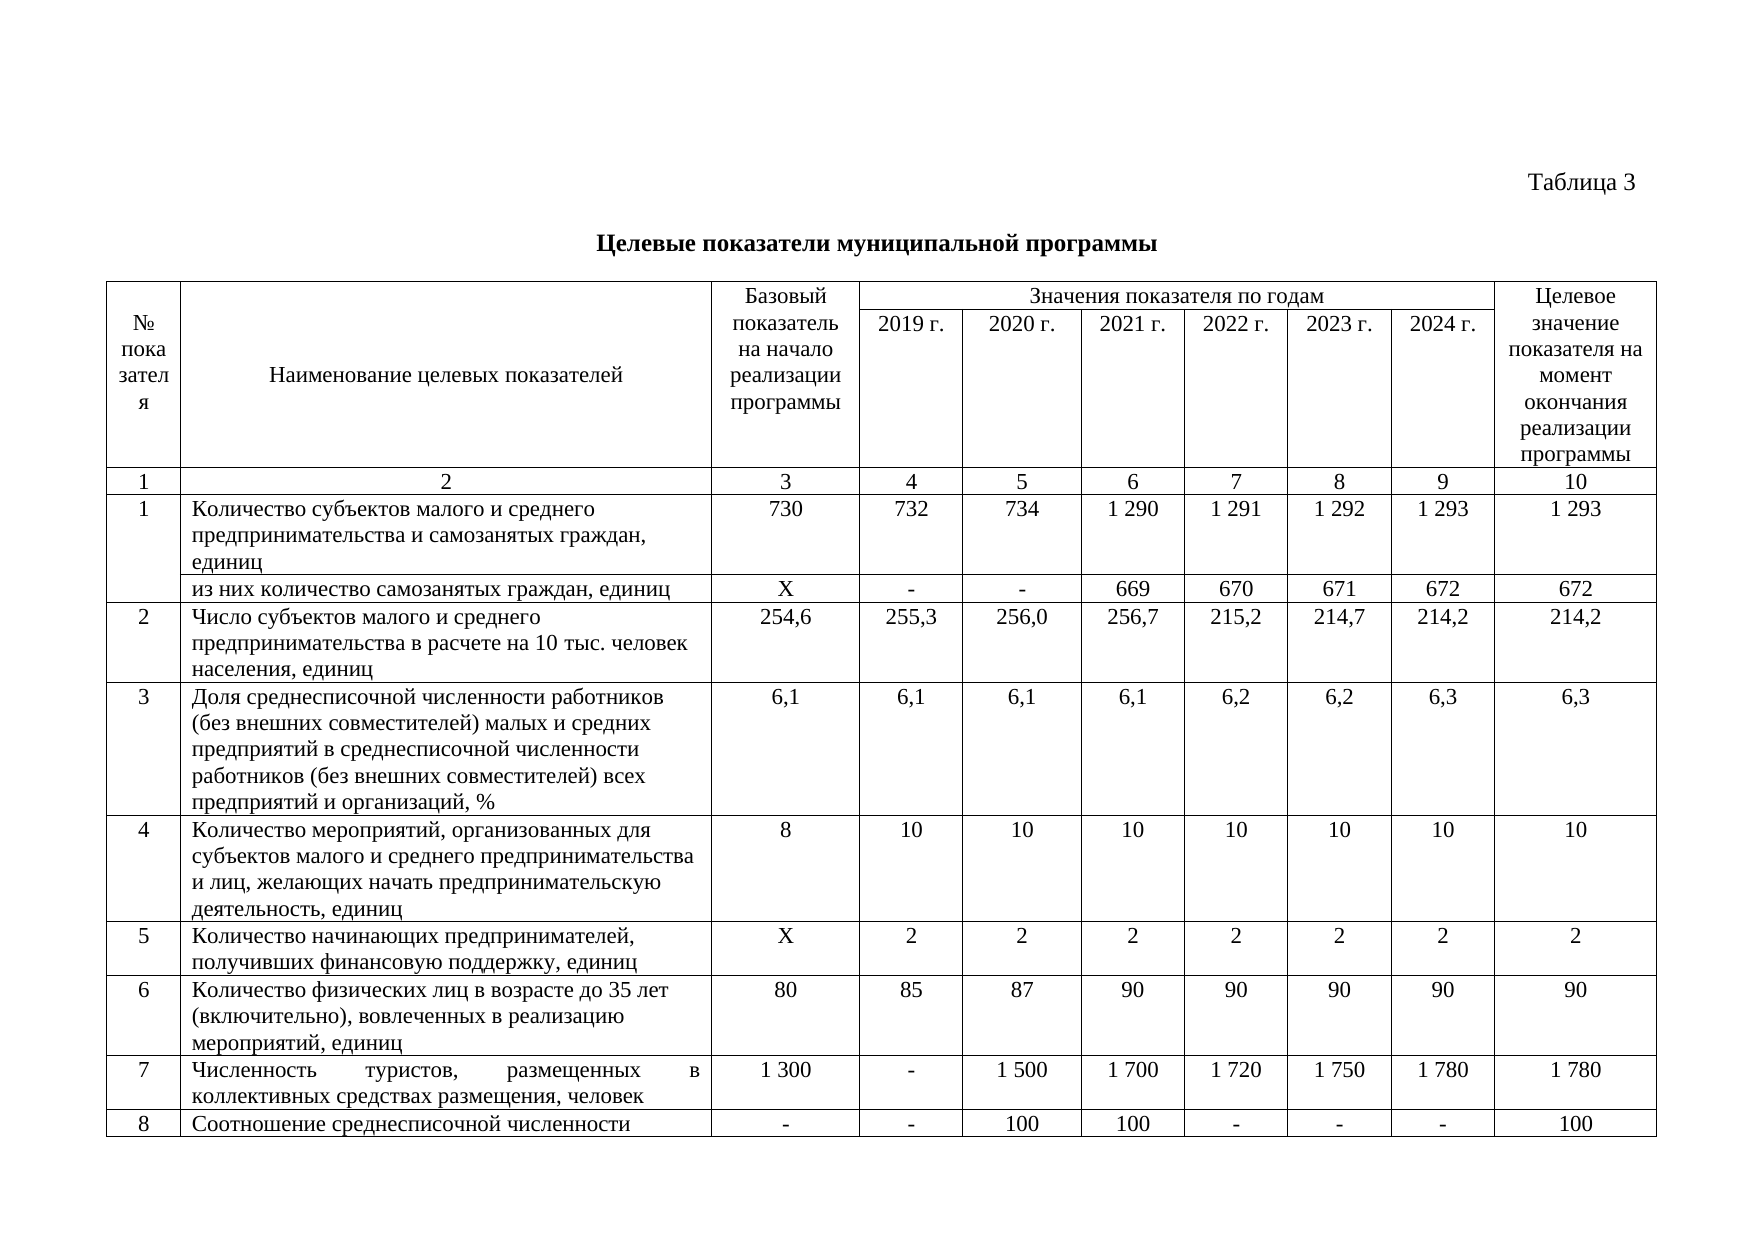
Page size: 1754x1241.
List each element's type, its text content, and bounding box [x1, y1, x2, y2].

table_header Целевое значение показателя на момент окончания реализации программы [1495, 282, 1656, 467]
table_cell Количество субъектов малого и среднего предпринимательства и самозанятых граждан, единиц [181, 495, 711, 574]
table_cell Х [712, 922, 859, 975]
table_cell 1 780 [1392, 1056, 1494, 1109]
table_cell 2 [860, 922, 962, 975]
table_cell 9 [1392, 468, 1494, 494]
table_cell - [860, 575, 962, 602]
table_cell 2024 г. [1392, 310, 1494, 467]
table_cell 2 [1495, 922, 1656, 975]
table_cell 214,2 [1392, 603, 1494, 682]
table_cell 100 [1495, 1110, 1656, 1136]
table_cell 2023 г. [1288, 310, 1391, 467]
table_cell 80 [712, 976, 859, 1055]
table_cell 10 [1082, 816, 1184, 921]
table_cell 670 [1185, 575, 1287, 602]
table_cell 2019 г. [860, 310, 962, 467]
table_cell 90 [1082, 976, 1184, 1055]
table_cell - [963, 575, 1081, 602]
table_cell 100 [1082, 1110, 1184, 1136]
table_cell - [860, 1110, 962, 1136]
table_cell 6,3 [1495, 683, 1656, 814]
table_cell 5 [963, 468, 1081, 494]
table_cell 2 [963, 922, 1081, 975]
table_cell Соотношение среднесписочной численности работников коллективных средств размещения в текущем году к уровню предыдущего года, % [181, 1110, 711, 1136]
table_cell 256,0 [963, 603, 1081, 682]
table_cell - [1185, 1110, 1287, 1136]
table_cell 2 [1392, 922, 1494, 975]
table_cell 672 [1392, 575, 1494, 602]
table_cell 6,2 [1185, 683, 1287, 814]
table_cell 214,2 [1495, 603, 1656, 682]
table_cell 10 [1392, 816, 1494, 921]
table_cell 4 [860, 468, 962, 494]
table_cell 100 [963, 1110, 1081, 1136]
table_cell 6 [1082, 468, 1184, 494]
table_cell 1 780 [1495, 1056, 1656, 1109]
table_cell Количество начинающих предпринимателей, получивших финансовую поддержку, единиц [181, 922, 711, 975]
table_cell 6,1 [860, 683, 962, 814]
table_cell Количество физических лиц в возрасте до 35 лет (включительно), вовлеченных в реализацию мероприятий, единиц [181, 976, 711, 1055]
table_cell 3 [107, 683, 180, 814]
table_cell 669 [1082, 575, 1184, 602]
table_cell 6,1 [1082, 683, 1184, 814]
table_cell 6,1 [963, 683, 1081, 814]
table_cell 8 [1288, 468, 1391, 494]
table_cell 1 [107, 495, 180, 602]
table_cell 6,1 [712, 683, 859, 814]
table_cell 10 [1185, 816, 1287, 921]
table_cell 255,3 [860, 603, 962, 682]
table_cell 1 700 [1082, 1056, 1184, 1109]
table_cell 6 [107, 976, 180, 1055]
table_cell 8 [712, 816, 859, 921]
table_cell Число субъектов малого и среднего предпринимательства в расчете на 10 тыс. человек населения, единиц [181, 603, 711, 682]
table_cell - [712, 1110, 859, 1136]
table_cell 10 [1495, 816, 1656, 921]
table_cell Х [712, 575, 859, 602]
table_cell 1 750 [1288, 1056, 1391, 1109]
table_cell 1 300 [712, 1056, 859, 1109]
table_cell Количество мероприятий, организованных для субъектов малого и среднего предпринимательства и лиц, желающих начать предпринимательскую деятельность, единиц [181, 816, 711, 921]
table_cell 1 293 [1495, 495, 1656, 574]
table_cell 214,7 [1288, 603, 1391, 682]
table_cell 6,3 [1392, 683, 1494, 814]
table_cell 90 [1288, 976, 1391, 1055]
table_cell 87 [963, 976, 1081, 1055]
table_header Базовый показатель на начало реализации программы [712, 282, 859, 467]
table_cell 730 [712, 495, 859, 574]
table_cell 1 291 [1185, 495, 1287, 574]
table_cell - [1288, 1110, 1391, 1136]
table_cell Доля среднесписочной численности работников (без внешних совместителей) малых и средних предприятий в среднесписочной численности работников (без внешних совместителей) всех предприятий и организаций, % [181, 683, 711, 814]
table_cell 1 290 [1082, 495, 1184, 574]
table_cell 734 [963, 495, 1081, 574]
table_cell 10 [860, 816, 962, 921]
table_cell 1 [107, 468, 180, 494]
table_cell 215,2 [1185, 603, 1287, 682]
table_cell 2 [1082, 922, 1184, 975]
table_cell Численность туристов, размещенных в коллективных средствах размещения, человек [181, 1056, 711, 1109]
table_cell 4 [107, 816, 180, 921]
table_cell - [860, 1056, 962, 1109]
table_cell 85 [860, 976, 962, 1055]
table_cell 1 720 [1185, 1056, 1287, 1109]
table_cell 90 [1185, 976, 1287, 1055]
table_cell 256,7 [1082, 603, 1184, 682]
table_cell 671 [1288, 575, 1391, 602]
table_cell 10 [963, 816, 1081, 921]
table_cell 10 [1495, 468, 1656, 494]
subtitle Таблица 3 [118, 167, 1636, 195]
table_cell 672 [1495, 575, 1656, 602]
table_cell 2 [1185, 922, 1287, 975]
table_cell 6,2 [1288, 683, 1391, 814]
table_cell 1 293 [1392, 495, 1494, 574]
table_cell - [1392, 1110, 1494, 1136]
table_cell 5 [107, 922, 180, 975]
table_cell 2020 г. [963, 310, 1081, 467]
table_cell 2 [1288, 922, 1391, 975]
table_cell 732 [860, 495, 962, 574]
table_header Наименование целевых показателей [181, 282, 711, 467]
table_cell 3 [712, 468, 859, 494]
table_cell 2 [181, 468, 711, 494]
table_cell 10 [1288, 816, 1391, 921]
table_cell 90 [1392, 976, 1494, 1055]
table_cell из них количество самозанятых граждан, единиц [181, 575, 711, 602]
table_cell 7 [1185, 468, 1287, 494]
table_header № показателя [107, 282, 180, 467]
table_cell 1 500 [963, 1056, 1081, 1109]
table_cell 1 292 [1288, 495, 1391, 574]
table_header Значения показателя по годам [860, 282, 1494, 309]
table_cell 2021 г. [1082, 310, 1184, 467]
table_cell 2 [107, 603, 180, 682]
table_cell 7 [107, 1056, 180, 1109]
table_cell 2022 г. [1185, 310, 1287, 467]
table_cell 90 [1495, 976, 1656, 1055]
table_cell 8 [107, 1110, 180, 1136]
text Целевые показатели муниципальной программы [118, 228, 1636, 257]
table_cell 254,6 [712, 603, 859, 682]
